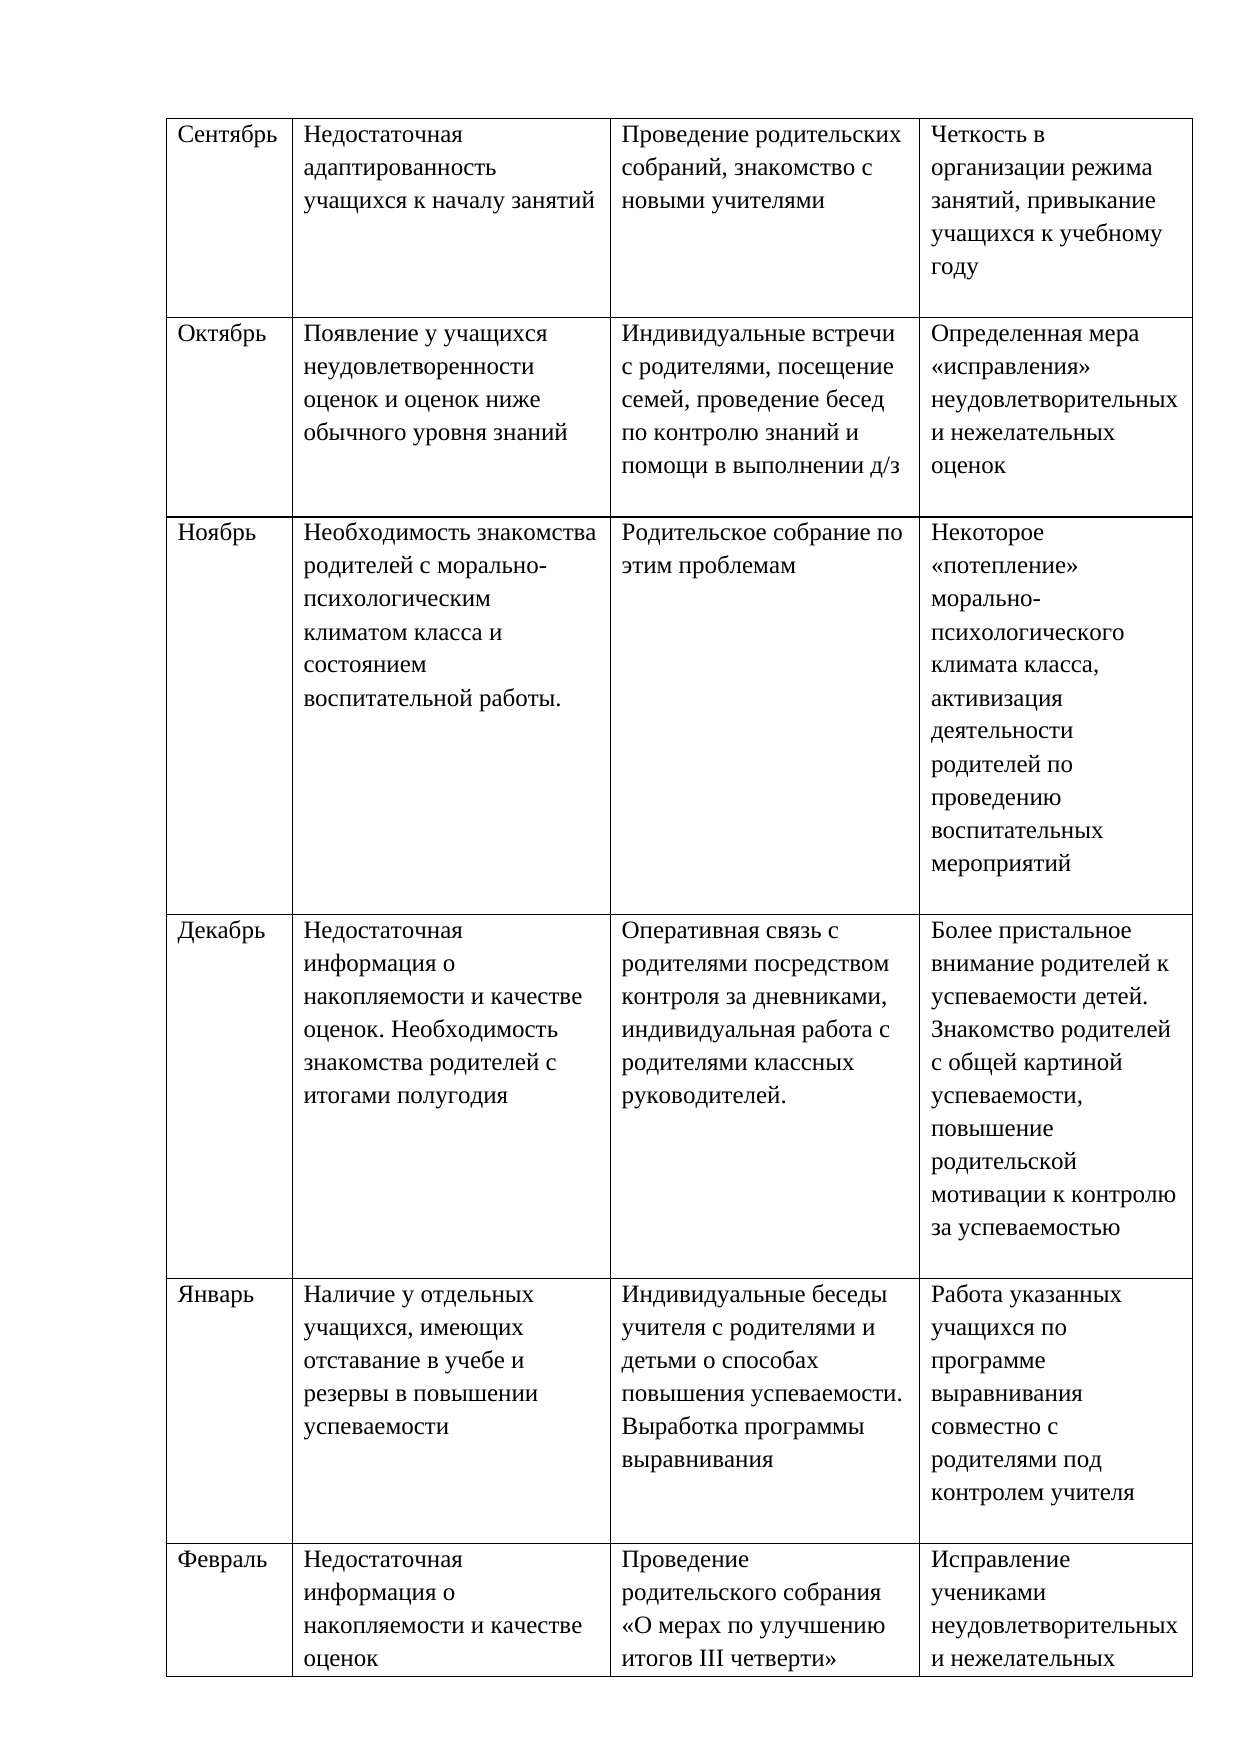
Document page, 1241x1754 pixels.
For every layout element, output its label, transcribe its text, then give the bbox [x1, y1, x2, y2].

table_cell Некоторое «потепление» морально-психологического климата класса, активизация деятельности родителей по проведению воспитательных мероприятий [920, 518, 1192, 914]
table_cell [611, 1544, 919, 1676]
table_cell Октябрь [167, 318, 292, 516]
table_cell Необходимость знакомства родителей с морально-психологическим климатом класса и состоянием воспитательной работы. [293, 518, 610, 914]
table_cell Родительское собрание по этим проблемам [611, 518, 919, 914]
table_cell Январь [167, 1279, 292, 1543]
table_cell Оперативная связь с родителями посредством контроля за дневниками, индивидуальная работа с родителями классных руководителей. [611, 915, 919, 1278]
table_cell Работа указанных учащихся по программе выравнивания совместно с родителями под контролем учителя [920, 1279, 1192, 1543]
table_cell Ноябрь [167, 518, 292, 914]
table_cell Недостаточная информация о накопляемости и качестве оценок. Необходимость знакомства родителей с итогами полугодия [293, 915, 610, 1278]
table_cell Февраль [167, 1544, 292, 1676]
table_cell Индивидуальные встречи с родителями, посещение семей, проведение бесед по контролю знаний и помощи в выполнении д/з [611, 318, 919, 516]
table_cell Индивидуальные беседы учителя с родителями и детьми о способах повышения успеваемости. Выработка программы выравнивания [611, 1279, 919, 1543]
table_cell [920, 1544, 1192, 1676]
table_cell Наличие у отдельных учащихся, имеющих отставание в учебе и резервы в повышении успеваемости [293, 1279, 610, 1543]
table_cell Более пристальное внимание родителей к успеваемости детей. Знакомство родителей с общей картиной успеваемости, повышение родительской мотивации к контролю за успеваемостью [920, 915, 1192, 1278]
table_cell Декабрь [167, 915, 292, 1278]
table_cell Проведение родительских собраний, знакомство с новыми учителями [611, 119, 919, 317]
table_cell Появление у учащихся неудовлетворенности оценок и оценок ниже обычного уровня знаний [293, 318, 610, 516]
table_cell Определенная мера «исправления» неудовлетворительных и нежелательных оценок [920, 318, 1192, 516]
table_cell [293, 1544, 610, 1676]
table_cell Недостаточная адаптированность учащихся к началу занятий [293, 119, 610, 317]
table_cell Сентябрь [167, 119, 292, 317]
table_cell Четкость в организации режима занятий, привыкание учащихся к учебному году [920, 119, 1192, 317]
